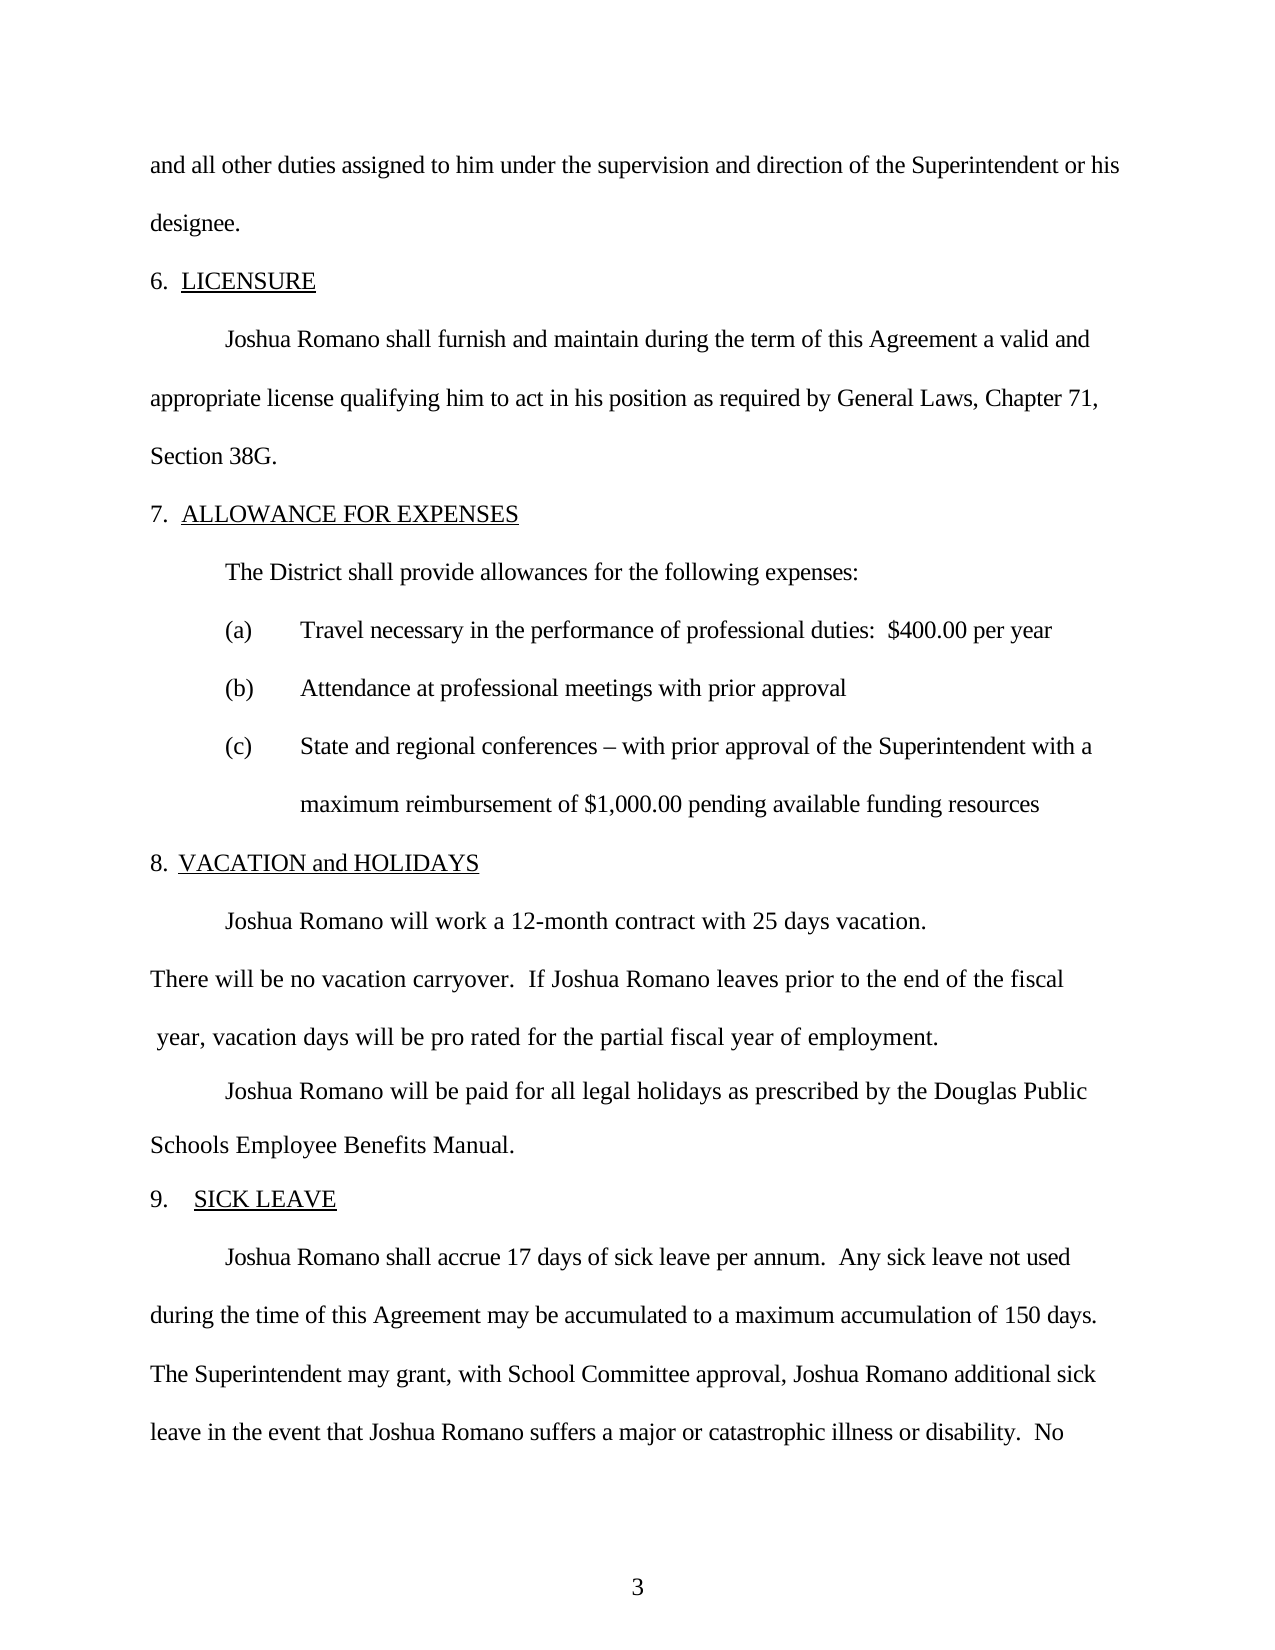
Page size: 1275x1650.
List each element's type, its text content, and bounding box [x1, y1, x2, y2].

text The District shall provide allowances for the following expenses: [150, 557, 1125, 586]
list VACATION and HOLIDAYS [150, 849, 1125, 878]
text Joshua Romano shall furnish and maintain during the term of this Agreement a valid and appropriate license qualifying him to act in his position as required by General Laws, Chapter 71, Section 38G. [150, 324, 1125, 470]
text year, vacation days will be pro rated for the partial fiscal year of employment. [150, 1024, 1125, 1053]
list State and regional conferences – with prior approval of the Superintendent with a maximum reimbursement of $1,000.00 pending available funding resources [225, 733, 1125, 820]
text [150, 1244, 1125, 1447]
list Travel necessary in the performance of professional duties: $400.00 per year [225, 615, 1125, 644]
text 7. ALLOWANCE FOR EXPENSES [150, 499, 1125, 528]
text Joshua Romano will work a 12-month contract with 25 days vacation. [150, 907, 1125, 937]
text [150, 150, 1125, 237]
text Schools Employee Benefits Manual. [150, 1132, 1125, 1161]
text 9. SICK LEAVE [150, 1186, 1125, 1215]
text Joshua Romano will be paid for all legal holidays as prescribed by the Douglas Public [150, 1078, 1125, 1107]
list Attendance at professional meetings with prior approval [225, 673, 1125, 703]
text There will be no vacation carryover. If Joshua Romano leaves prior to the end of the fiscal [150, 966, 1125, 995]
text 6. LICENSURE [150, 266, 1125, 295]
